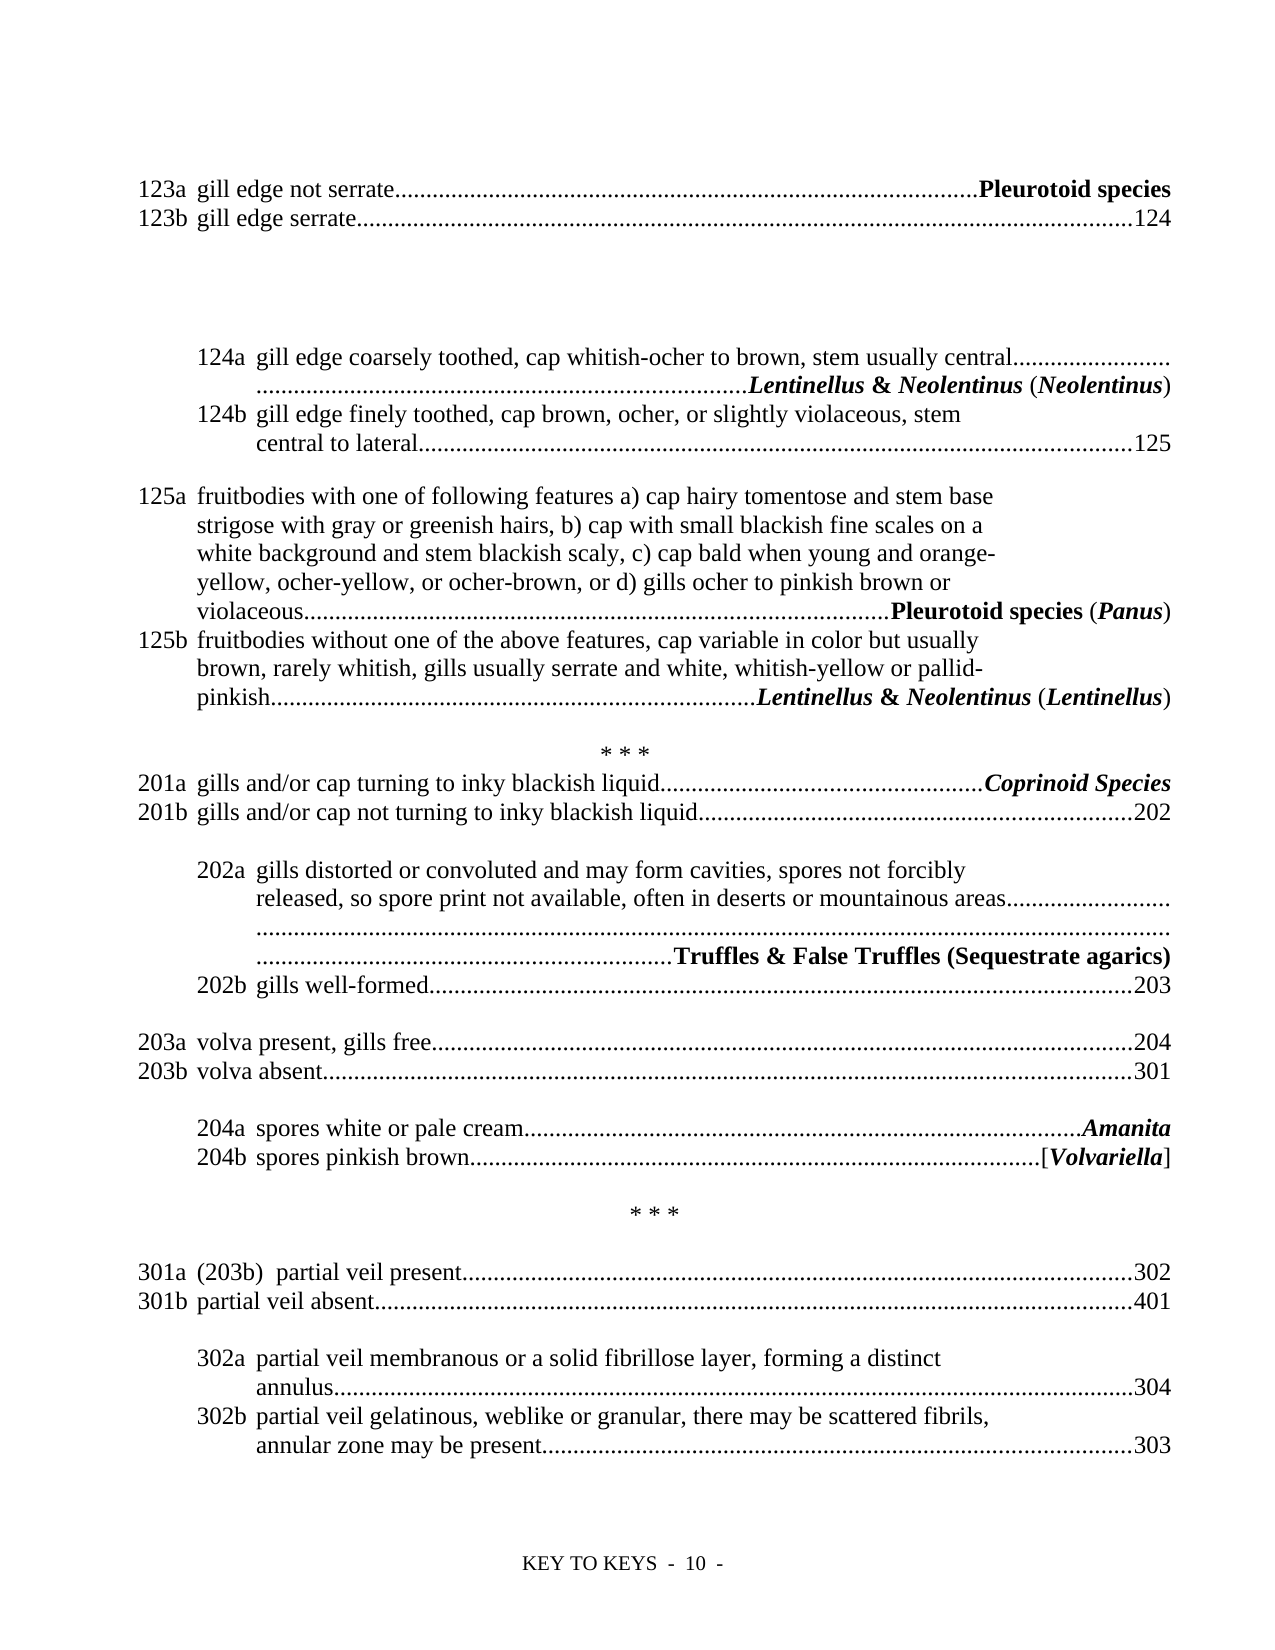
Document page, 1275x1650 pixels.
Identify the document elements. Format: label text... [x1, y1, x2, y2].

text 124a gill edge coarsely toothed, cap whitish-ocher to brown, stem usually central [197, 342, 1019, 371]
text 123b gill edge serrate 124 [138, 203, 1019, 232]
text * * * [138, 740, 1112, 768]
text 125a fruitbodies with one of following features a) cap hairy tomentose and stem base strigose with gray or greenish hairs, b) cap with small blackish fine scales on a white background and stem blackish scaly, c) cap bald when young and orange-yellow, ocher-yellow, or ocher-brown, or d) gills ocher to pinkish brown or violaceous Pleurotoid species (Panus) [138, 481, 1019, 625]
text 201a gills and/or cap turning to inky blackish liquid Coprinoid Species [138, 768, 1019, 797]
text 124b gill edge finely toothed, cap brown, ocher, or slightly violaceous, stem central to lateral 125 [197, 399, 1019, 457]
text * * * [197, 1200, 1112, 1228]
text 204b spores pinkish brown [Volvariella] [197, 1142, 1019, 1171]
text 302b partial veil gelatinous, weblike or granular, there may be scattered fibrils, annular zone may be present 303 [197, 1401, 1019, 1458]
text 302a partial veil membranous or a solid fibrillose layer, forming a distinct annulus 304 [197, 1343, 1019, 1401]
text 125b fruitbodies without one of the above features, cap variable in color but usually brown, rarely whitish, gills usually serrate and white, whitish-yellow or pallid-pinkish Lentinellus & Neolentinus (Lentinellus) [138, 625, 1019, 711]
text 203b volva absent 301 [138, 1056, 1019, 1085]
text 202a gills distorted or convoluted and may form cavities, spores not forcibly released, so spore print not available, often in deserts or mountainous areas [197, 855, 1019, 941]
text Truffles & False Truffles (Sequestrate agarics) [197, 941, 1019, 970]
text Lentinellus & Neolentinus (Neolentinus) [197, 371, 1019, 399]
text 204a spores white or pale cream Amanita [197, 1113, 1019, 1142]
text 123a gill edge not serrate Pleurotoid species [138, 174, 1019, 203]
text 201b gills and/or cap not turning to inky blackish liquid 202 [138, 797, 1019, 826]
text 301a (203b) partial veil present 302 [138, 1257, 1019, 1286]
text 203a volva present, gills free 204 [138, 1027, 1019, 1056]
text 301b partial veil absent 401 [138, 1286, 1019, 1315]
text 202b gills well-formed 203 [197, 970, 1019, 998]
